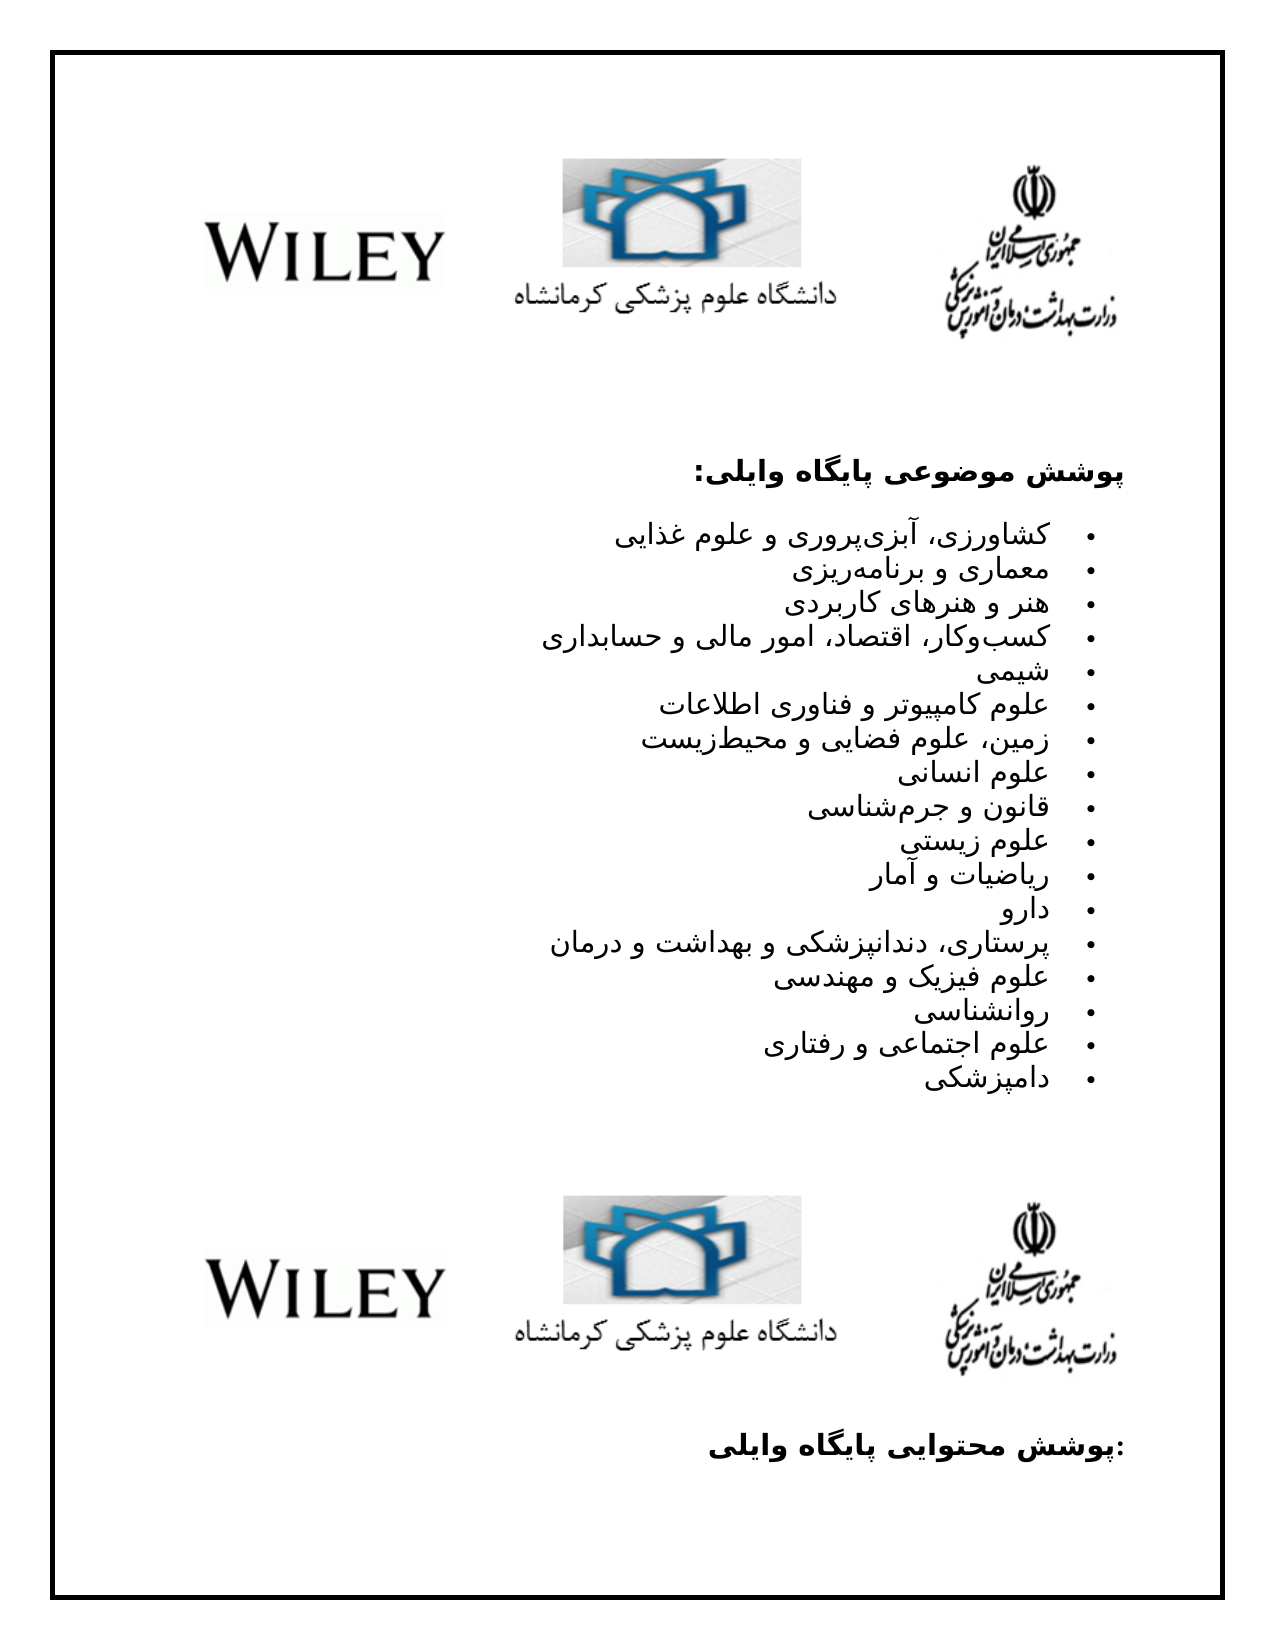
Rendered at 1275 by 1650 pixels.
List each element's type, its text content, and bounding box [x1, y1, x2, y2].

text پوشش موضوعی پایگاه وایلی: [150, 454, 1125, 488]
list علوم زیستی [150, 823, 1087, 857]
list علوم اجتماعی و رفتاری [150, 1027, 1087, 1061]
list زمین، علوم فضایی و محیط‌زیست [150, 721, 1087, 755]
picture [151, 1186, 1125, 1400]
list ریاضیات و آمار [150, 857, 1087, 891]
list علوم فیزیک و مهندسی [150, 959, 1087, 993]
list معماری و برنامه‌ریزی [150, 551, 1087, 585]
list علوم انسانی [150, 755, 1087, 789]
list دامپزشکی [150, 1061, 1087, 1095]
list دارو [150, 891, 1087, 925]
text پوشش محتوایی پایگاه وایلی: [150, 1428, 1125, 1462]
list شیمی [150, 653, 1087, 687]
list قانون و جرم‌شناسی [150, 789, 1087, 823]
list پرستاری، دندانپزشکی و بهداشت و درمان [150, 925, 1087, 959]
picture [150, 150, 1124, 363]
list کسب‌وکار، اقتصاد، امور مالی و حسابداری [150, 619, 1087, 653]
list روانشناسی [150, 993, 1087, 1027]
list علوم کامپیوتر و فناوری اطلاعات [150, 687, 1087, 721]
list کشاورزی، آبزی‌پروری و علوم غذایی [150, 517, 1087, 551]
list هنر و هنرهای کاربردی [150, 585, 1087, 619]
